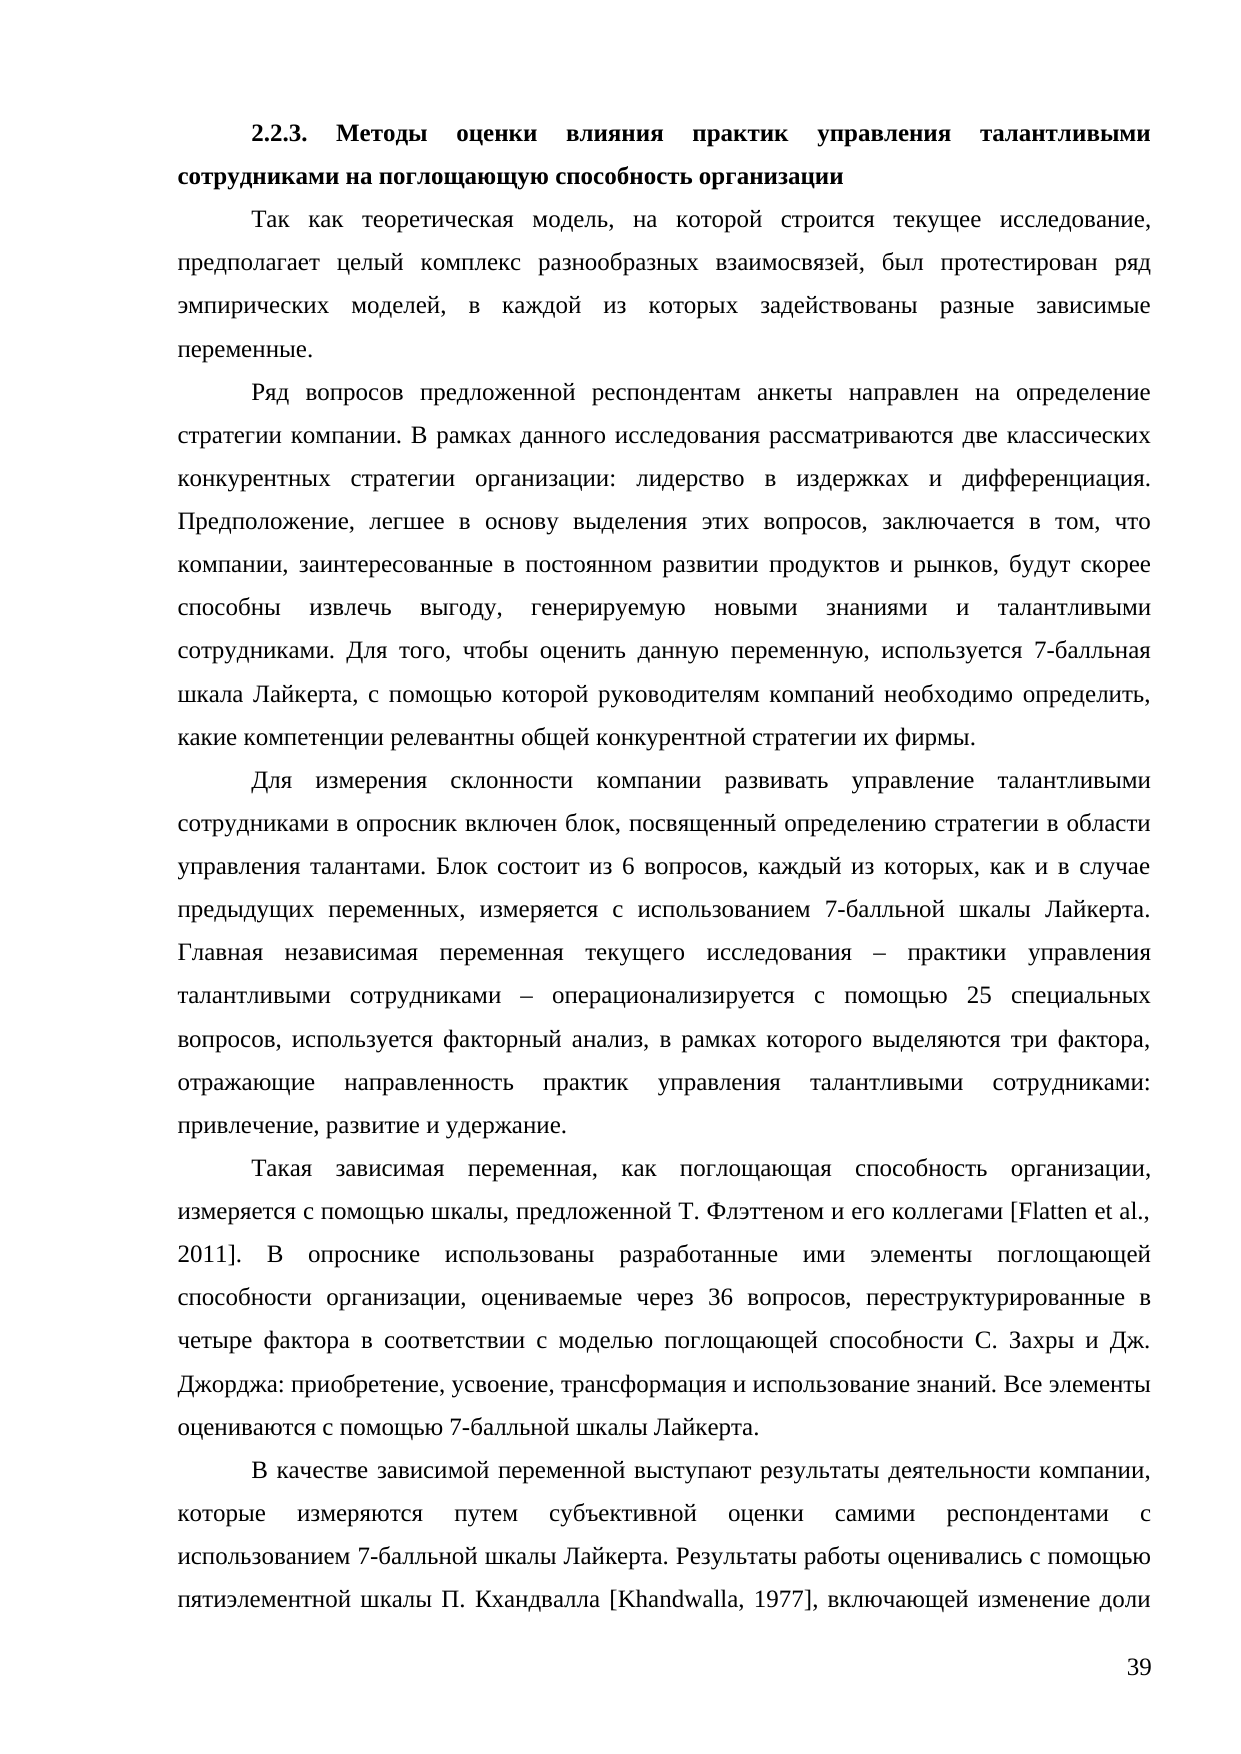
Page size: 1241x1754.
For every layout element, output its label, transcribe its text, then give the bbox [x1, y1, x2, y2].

subtitle 2.2.3. Методы оценки влияния практик управления талантливыми сотрудниками на поглощающую способность организации [177, 118, 1152, 190]
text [177, 1455, 1152, 1613]
text Так как теоретическая модель, на которой строится текущее исследование, предполагает целый комплекс разнообразных взаимосвязей, был протестирован ряд эмпирических моделей, в каждой из которых задействованы разные зависимые переменные. [177, 204, 1152, 362]
text Для измерения склонности компании развивать управление талантливыми сотрудниками в опросник включен блок, посвященный определению стратегии в области управления талантами. Блок состоит из 6 вопросов, каждый из которых, как и в случае предыдущих переменных, измеряется с использованием 7-балльной шкалы Лайкерта. Главная независимая переменная текущего исследования – практики управления талантливыми сотрудниками – операционализируется с помощью 25 специальных вопросов, используется факторный анализ, в рамках которого выделяются три фактора, отражающие направленность практик управления талантливыми сотрудниками: привлечение, развитие и удержание. [177, 765, 1152, 1139]
text Ряд вопросов предложенной респондентам анкеты направлен на определение стратегии компании. В рамках данного исследования рассматриваются две классических конкурентных стратегии организации: лидерство в издержках и дифференциация. Предположение, легшее в основу выделения этих вопросов, заключается в том, что компании, заинтересованные в постоянном развитии продуктов и рынков, будут скорее способны извлечь выгоду, генерируемую новыми знаниями и талантливыми сотрудниками. Для того, чтобы оценить данную переменную, используется 7-балльная шкала Лайкерта, с помощью которой руководителям компаний необходимо определить, какие компетенции релевантны общей конкурентной стратегии их фирмы. [177, 377, 1152, 751]
text Такая зависимая переменная, как поглощающая способность организации, измеряется с помощью шкалы, предложенной Т. Флэттеном и его коллегами [Flatten et al., 2011]. В опроснике использованы разработанные ими элементы поглощающей способности организации, оцениваемые через 36 вопросов, переструктурированные в четыре фактора в соответствии с моделью поглощающей способности С. Захры и Дж. Джорджа: приобретение, усвоение, трансформация и использование знаний. Все элементы оцениваются с помощью 7-балльной шкалы Лайкерта. [177, 1153, 1152, 1441]
